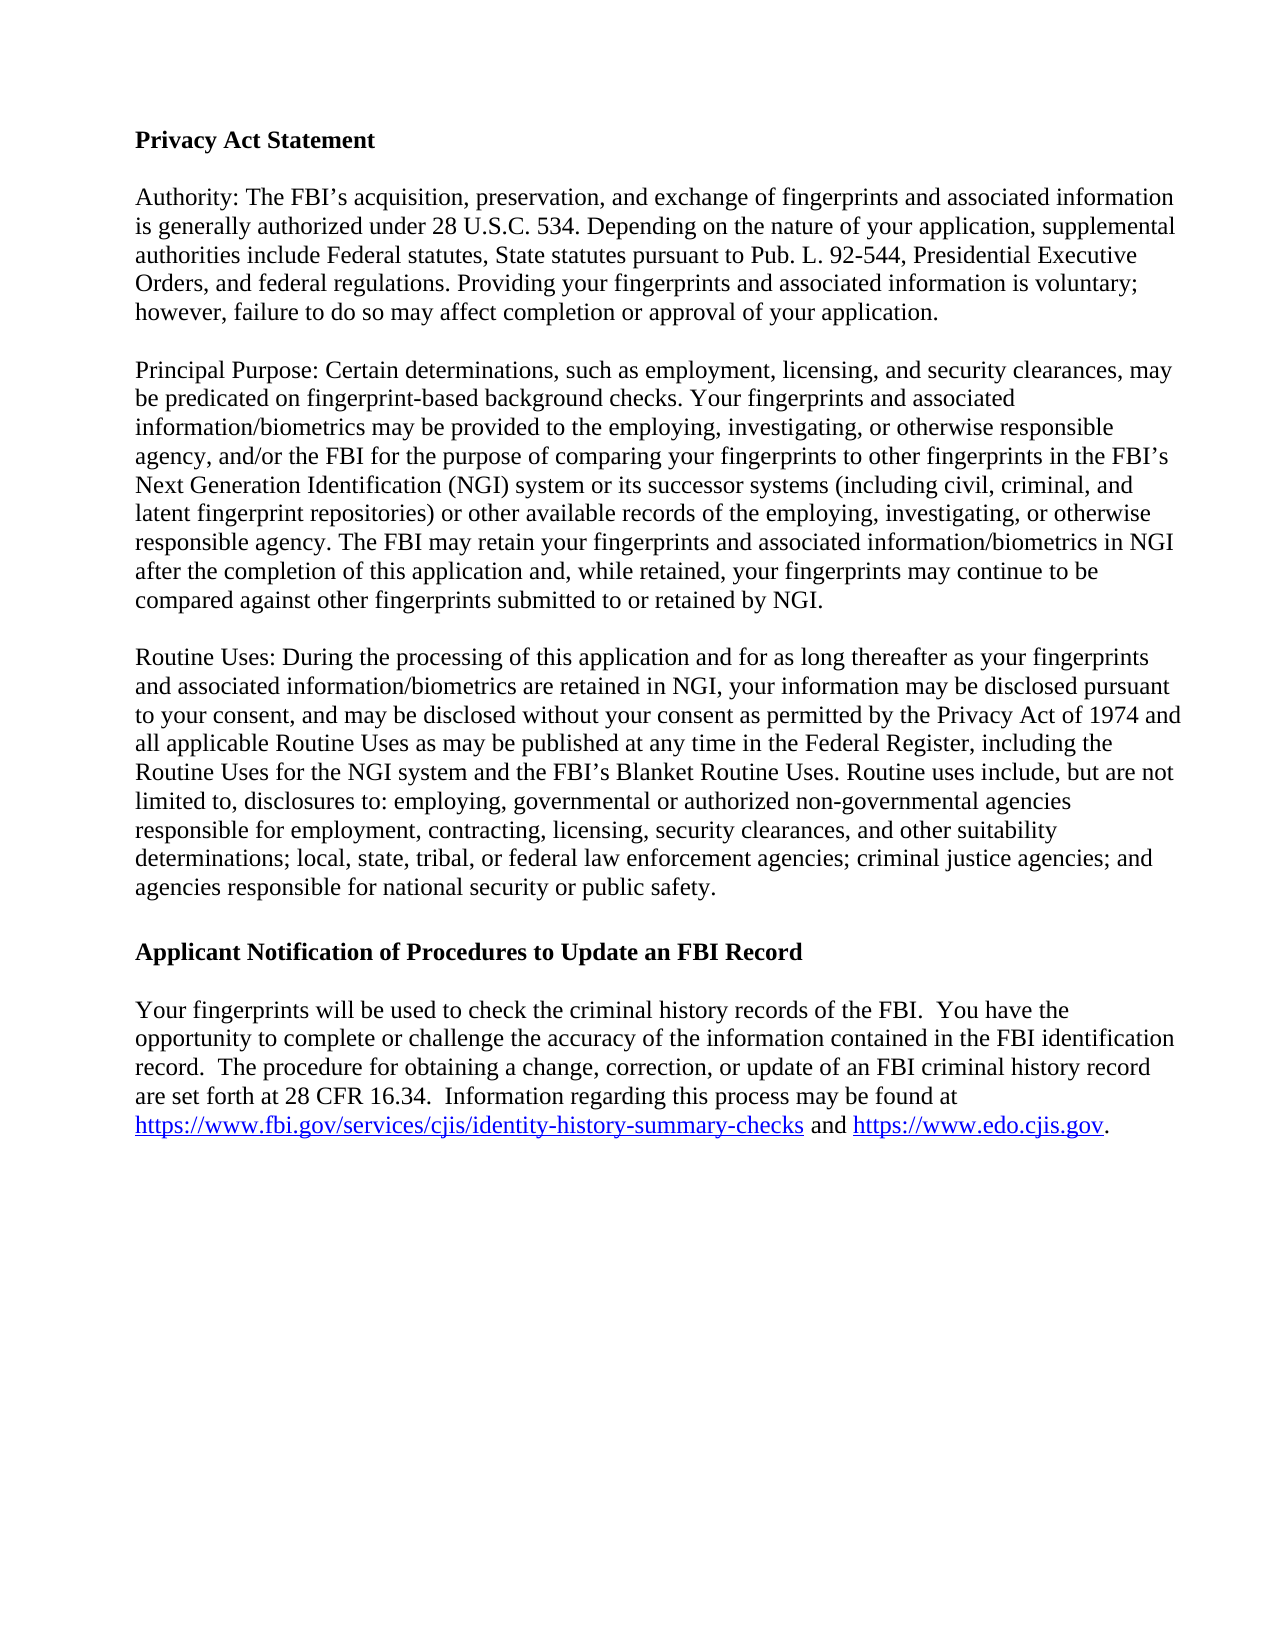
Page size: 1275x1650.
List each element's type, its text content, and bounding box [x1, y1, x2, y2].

text Routine Uses: During the processing of this application and for as long thereafter as your fingerprints and associated information/biometrics are retained in NGI, your information may be disclosed pursuant to your consent, and may be disclosed without your consent as permitted by the Privacy Act of 1974 and all applicable Routine Uses as may be published at any time in the Federal Register, including the Routine Uses for the NGI system and the FBI’s Blanket Routine Uses. Routine uses include, but are not limited to, disclosures to: employing, governmental or authorized non-governmental agencies responsible for employment, contracting, licensing, security clearances, and other suitability determinations; local, state, tribal, or federal law enforcement agencies; criminal justice agencies; and agencies responsible for national security or public safety. [135, 642, 1185, 901]
text Privacy Act Statement [135, 125, 1185, 153]
text Your fingerprints will be used to check the criminal history records of the FBI. You have the opportunity to complete or challenge the accuracy of the information contained in the FBI identification record. The procedure for obtaining a change, correction, or update of an FBI criminal history record are set forth at 28 CFR 16.34. Information regarding this process may be found at https://www.fbi.gov/services/cjis/identity-history-summary-checks and https://www.edo.cjis.gov. [135, 995, 1185, 1138]
text Authority: The FBI’s acquisition, preservation, and exchange of fingerprints and associated information is generally authorized under 28 U.S.C. 534. Depending on the nature of your application, supplemental authorities include Federal statutes, State statutes pursuant to Pub. L. 92-544, Presidential Executive Orders, and federal regulations. Providing your fingerprints and associated information is voluntary; however, failure to do so may affect completion or approval of your application. [135, 182, 1185, 326]
text Principal Purpose: Certain determinations, such as employment, licensing, and security clearances, may be predicated on fingerprint-based background checks. Your fingerprints and associated information/biometrics may be provided to the employing, investigating, or otherwise responsible agency, and/or the FBI for the purpose of comparing your fingerprints to other fingerprints in the FBI’s Next Generation Identification (NGI) system or its successor systems (including civil, criminal, and latent fingerprint repositories) or other available records of the employing, investigating, or otherwise responsible agency. The FBI may retain your fingerprints and associated information/biometrics in NGI after the completion of this application and, while retained, your fingerprints may continue to be compared against other fingerprints submitted to or retained by NGI. [135, 355, 1185, 613]
text Applicant Notification of Procedures to Update an FBI Record [135, 937, 1185, 966]
